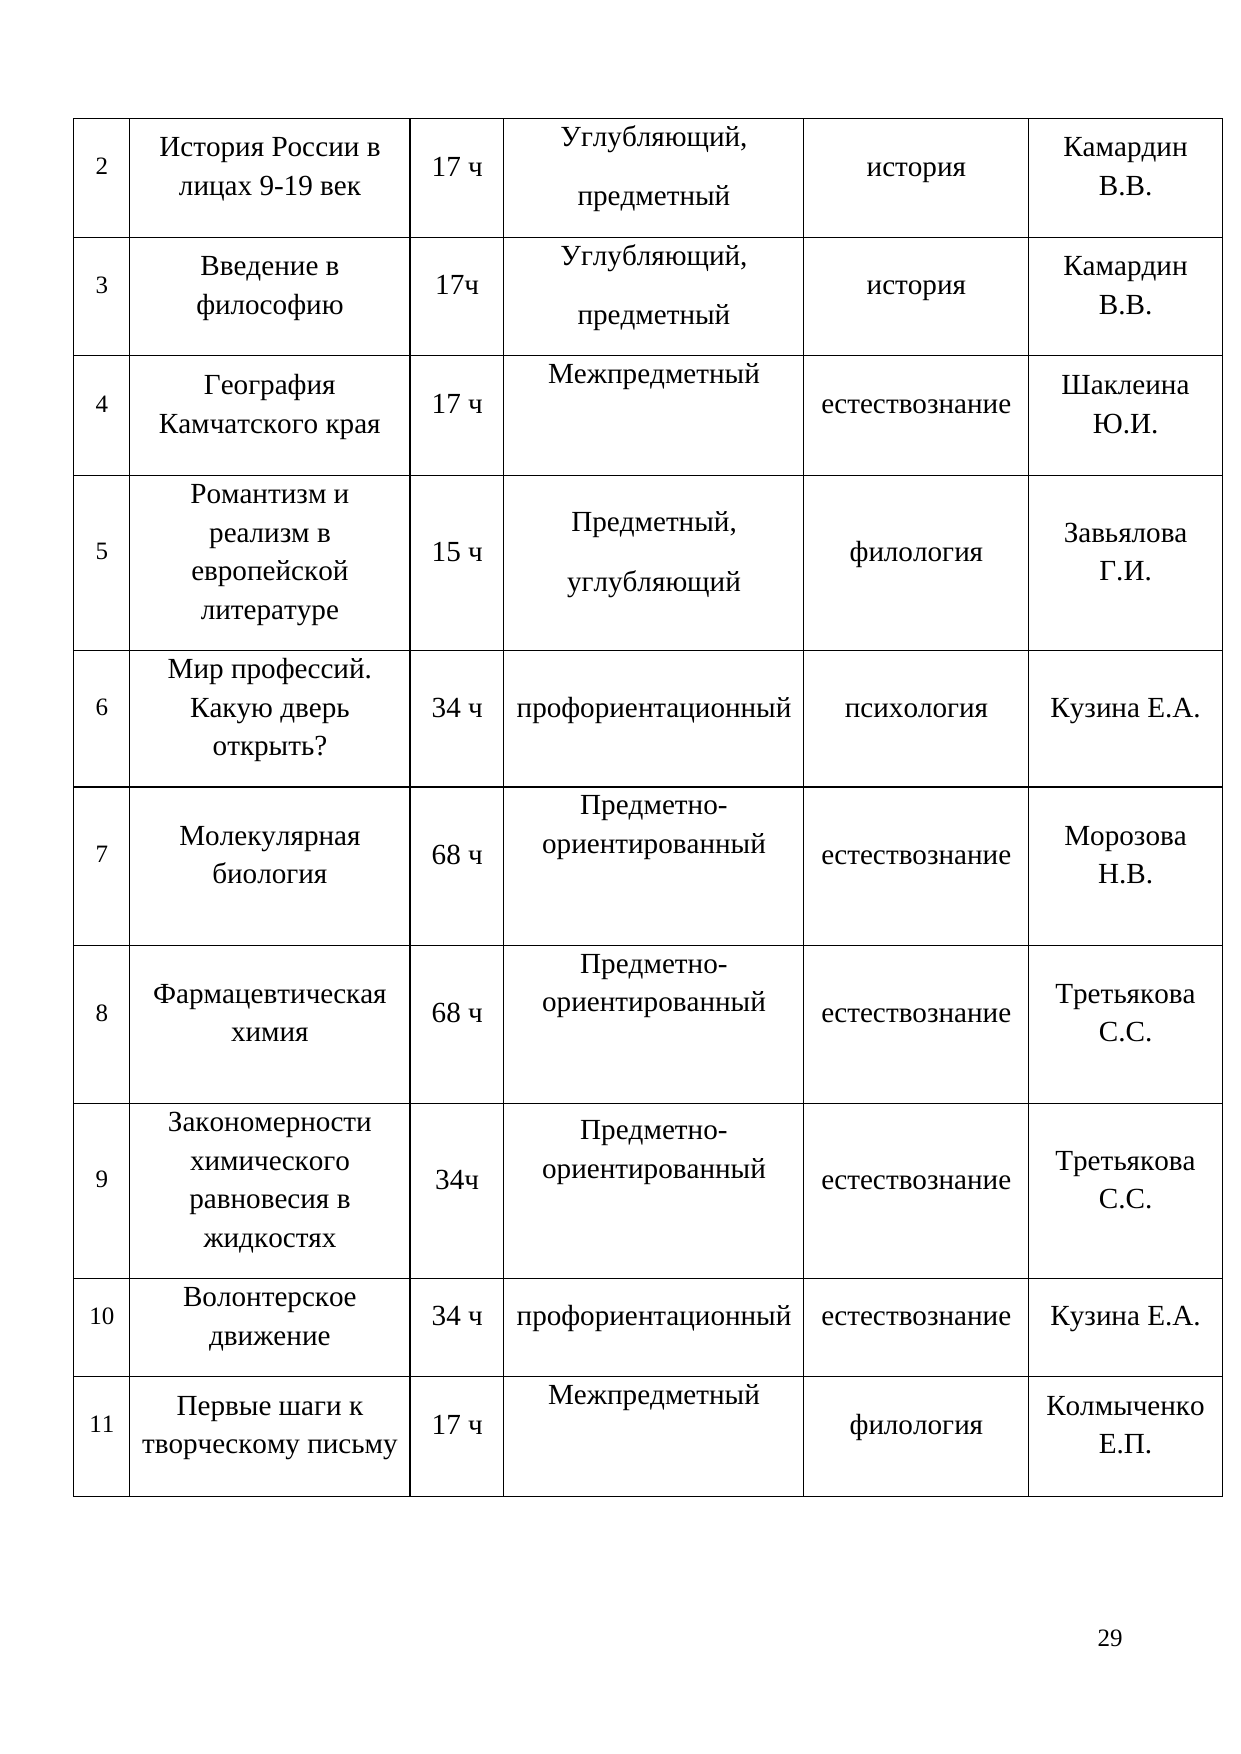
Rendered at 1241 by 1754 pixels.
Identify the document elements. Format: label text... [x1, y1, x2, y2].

table_cell Предметный, углубляющий [504, 476, 803, 650]
table_cell 17 ч [411, 119, 503, 237]
table_cell Мир профессий. Какую дверь открыть? [130, 651, 409, 786]
table_cell Камардин В.В. [1029, 238, 1222, 355]
table_cell Третьякова С.С. [1029, 1104, 1222, 1278]
table_cell 17 ч [411, 356, 503, 475]
table_cell 11 [74, 1377, 129, 1496]
table_cell Межпредметный [504, 1377, 803, 1496]
table_cell естествознание [804, 1279, 1028, 1376]
table_cell Предметно-ориентированный [504, 1104, 803, 1278]
table_cell Введение в философию [130, 238, 409, 355]
table_cell Колмыченко Е.П. [1029, 1377, 1222, 1496]
table_cell 17 ч [411, 1377, 503, 1496]
table_cell профориентационный [504, 1279, 803, 1376]
table_cell 15 ч [411, 476, 503, 650]
table_cell 6 [74, 651, 129, 786]
table_cell 8 [74, 946, 129, 1103]
table_cell 68 ч [411, 788, 503, 945]
table_cell Межпредметный [504, 356, 803, 475]
table_cell 17ч [411, 238, 503, 355]
table_cell история [804, 238, 1028, 355]
table_cell 34 ч [411, 651, 503, 786]
table_cell Шаклеина Ю.И. [1029, 356, 1222, 475]
table_cell 68 ч [411, 946, 503, 1103]
table_cell Третьякова С.С. [1029, 946, 1222, 1103]
table_cell Завьялова Г.И. [1029, 476, 1222, 650]
table_cell Кузина Е.А. [1029, 651, 1222, 786]
table_cell Фармацевтическая химия [130, 946, 409, 1103]
table_cell Первые шаги к творческому письму [130, 1377, 409, 1496]
table_cell естествознание [804, 788, 1028, 945]
table_cell 9 [74, 1104, 129, 1278]
table_cell филология [804, 476, 1028, 650]
table_cell 34 ч [411, 1279, 503, 1376]
table_cell География Камчатского края [130, 356, 409, 475]
table_cell Углубляющий, предметный [504, 238, 803, 355]
table_cell История России в лицах 9-19 век [130, 119, 409, 237]
table_cell 10 [74, 1279, 129, 1376]
table_cell филология [804, 1377, 1028, 1496]
table_cell Морозова Н.В. [1029, 788, 1222, 945]
table_cell 34ч [411, 1104, 503, 1278]
table_cell Предметно-ориентированный [504, 788, 803, 945]
table_cell 3 [74, 238, 129, 355]
table_cell Закономерности химического равновесия в жидкостях [130, 1104, 409, 1278]
table_cell Кузина Е.А. [1029, 1279, 1222, 1376]
table_cell профориентационный [504, 651, 803, 786]
table_cell 4 [74, 356, 129, 475]
table_cell естествознание [804, 356, 1028, 475]
table_cell естествознание [804, 946, 1028, 1103]
table_cell естествознание [804, 1104, 1028, 1278]
table_cell Романтизм и реализм в европейской литературе [130, 476, 409, 650]
table_cell 5 [74, 476, 129, 650]
table_cell психология [804, 651, 1028, 786]
table_cell Предметно-ориентированный [504, 946, 803, 1103]
table_cell 2 [74, 119, 129, 237]
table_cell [504, 119, 803, 237]
table_cell история [804, 119, 1028, 237]
table_cell Камардин В.В. [1029, 119, 1222, 237]
table_cell Молекулярная биология [130, 788, 409, 945]
table_cell 7 [74, 788, 129, 945]
table_cell Волонтерское движение [130, 1279, 409, 1376]
